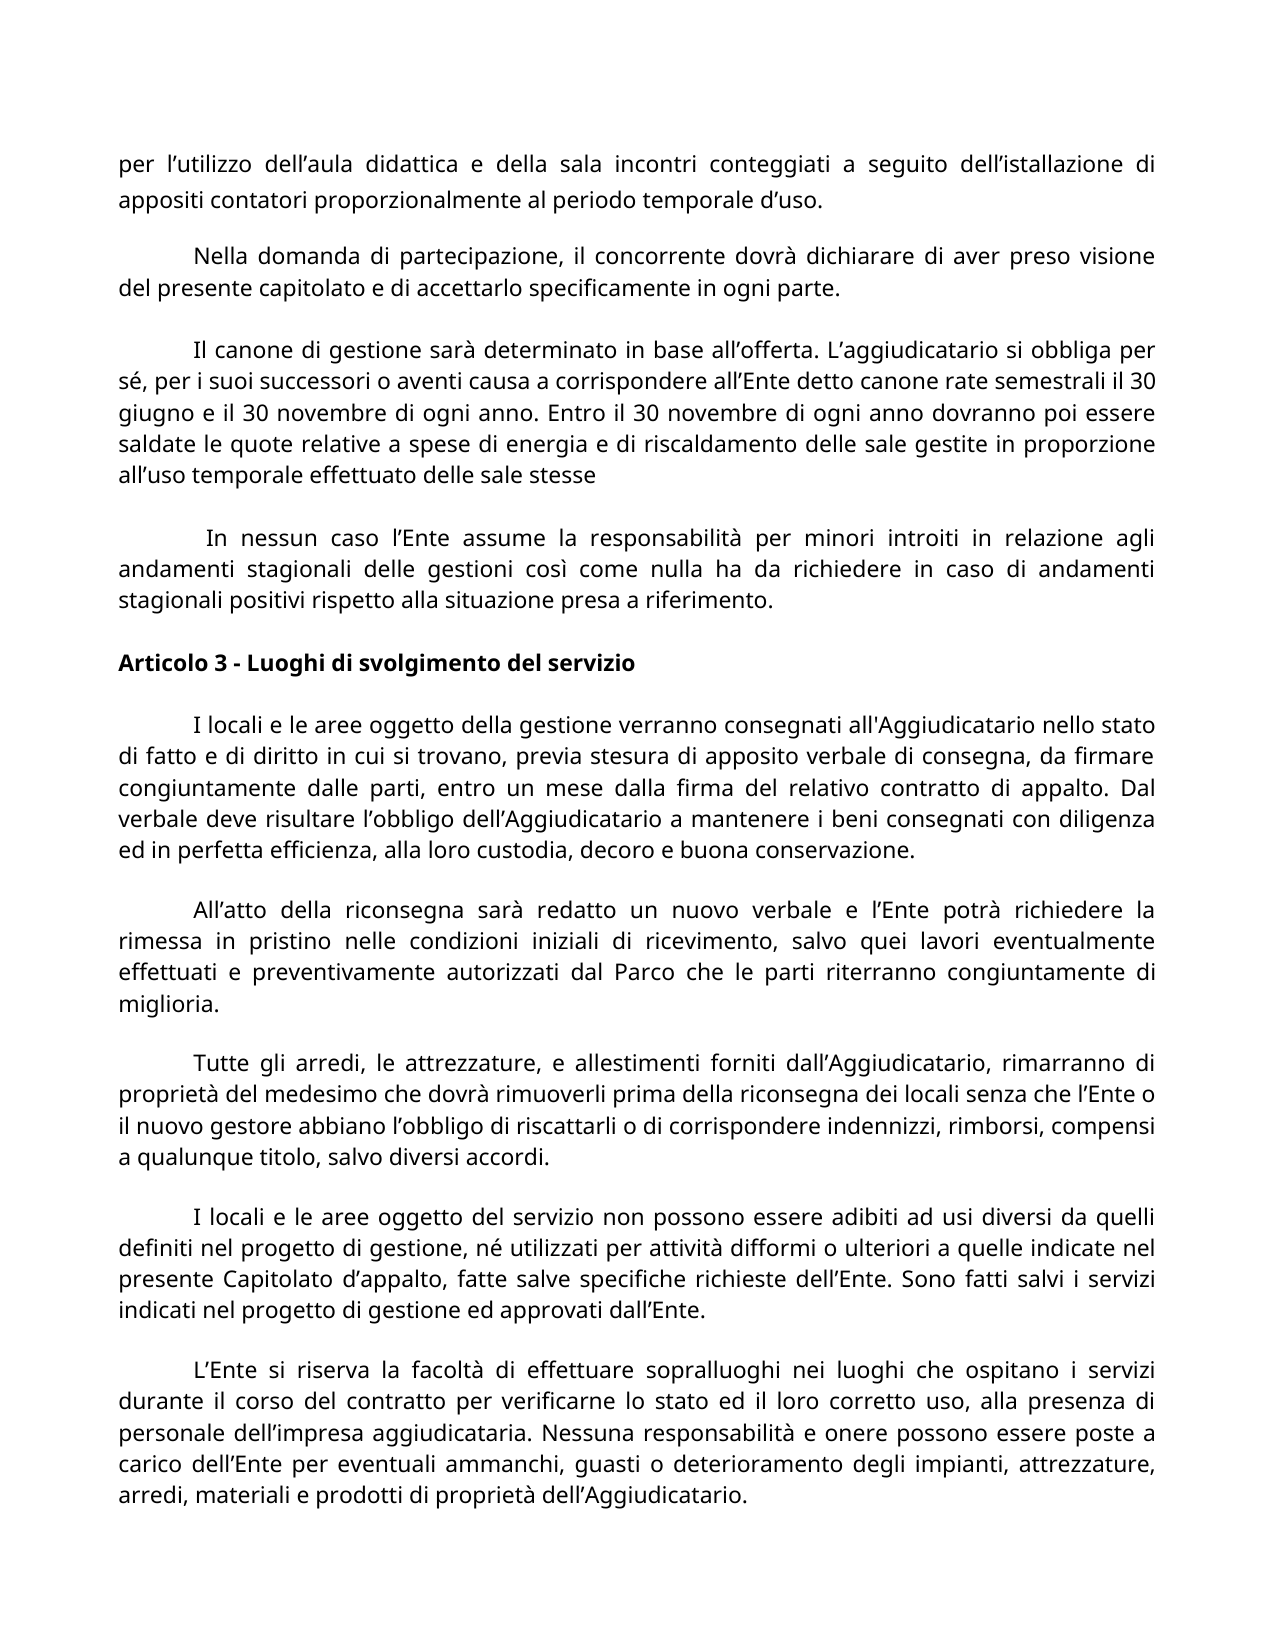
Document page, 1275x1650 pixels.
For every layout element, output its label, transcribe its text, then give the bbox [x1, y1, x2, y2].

text I locali e le aree oggetto del servizio non possono essere adibiti ad usi diversi da quelli definiti nel progetto di gestione, né utilizzati per attività difformi o ulteriori a quelle indicate nel presente Capitolato d’appalto, fatte salve specifiche richieste dell’Ente. Sono fatti salvi i servizi indicati nel progetto di gestione ed approvati dall’Ente. [118, 1201, 1157, 1326]
text Articolo 3 - Luoghi di svolgimento del servizio [118, 647, 1157, 678]
text Tutte gli arredi, le attrezzature, e allestimenti forniti dall’Aggiudicatario, rimarranno di proprietà del medesimo che dovrà rimuoverli prima della riconsegna dei locali senza che l’Ente o il nuovo gestore abbiano l’obbligo di riscattarli o di corrispondere indennizzi, rimborsi, compensi a qualunque titolo, salvo diversi accordi. [118, 1047, 1157, 1172]
text I locali e le aree oggetto della gestione verranno consegnati all'Aggiudicatario nello stato di fatto e di diritto in cui si trovano, previa stesura di apposito verbale di consegna, da firmare congiuntamente dalle parti, entro un mese dalla firma del relativo contratto di appalto. Dal verbale deve risultare l’obbligo dell’Aggiudicatario a mantenere i beni consegnati con diligenza ed in perfetta efficienza, alla loro custodia, decoro e buona conservazione. [118, 709, 1157, 865]
text Il canone di gestione sarà determinato in base all’offerta. L’aggiudicatario si obbliga per sé, per i suoi successori o aventi causa a corrispondere all’Ente detto canone rate semestrali il 30 giugno e il 30 novembre di ogni anno. Entro il 30 novembre di ogni anno dovranno poi essere saldate le quote relative a spese di energia e di riscaldamento delle sale gestite in proporzione all’uso temporale effettuato delle sale stesse [118, 334, 1157, 490]
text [118, 148, 1157, 215]
text In nessun caso l’Ente assume la responsabilità per minori introiti in relazione agli andamenti stagionali delle gestioni così come nulla ha da richiedere in caso di andamenti stagionali positivi rispetto alla situazione presa a riferimento. [118, 522, 1157, 615]
text All’atto della riconsegna sarà redatto un nuovo verbale e l’Ente potrà richiedere la rimessa in pristino nelle condizioni iniziali di ricevimento, salvo quei lavori eventualmente effettuati e preventivamente autorizzati dal Parco che le parti riterranno congiuntamente di miglioria. [118, 894, 1157, 1019]
text L’Ente si riserva la facoltà di effettuare sopralluoghi nei luoghi che ospitano i servizi durante il corso del contratto per verificarne lo stato ed il loro corretto uso, alla presenza di personale dell’impresa aggiudicataria. Nessuna responsabilità e onere possono essere poste a carico dell’Ente per eventuali ammanchi, guasti o deterioramento degli impianti, attrezzature, arredi, materiali e prodotti di proprietà dell’Aggiudicatario. [118, 1354, 1157, 1510]
text Nella domanda di partecipazione, il concorrente dovrà dichiarare di aver preso visione del presente capitolato e di accettarlo specificamente in ogni parte. [118, 240, 1157, 303]
